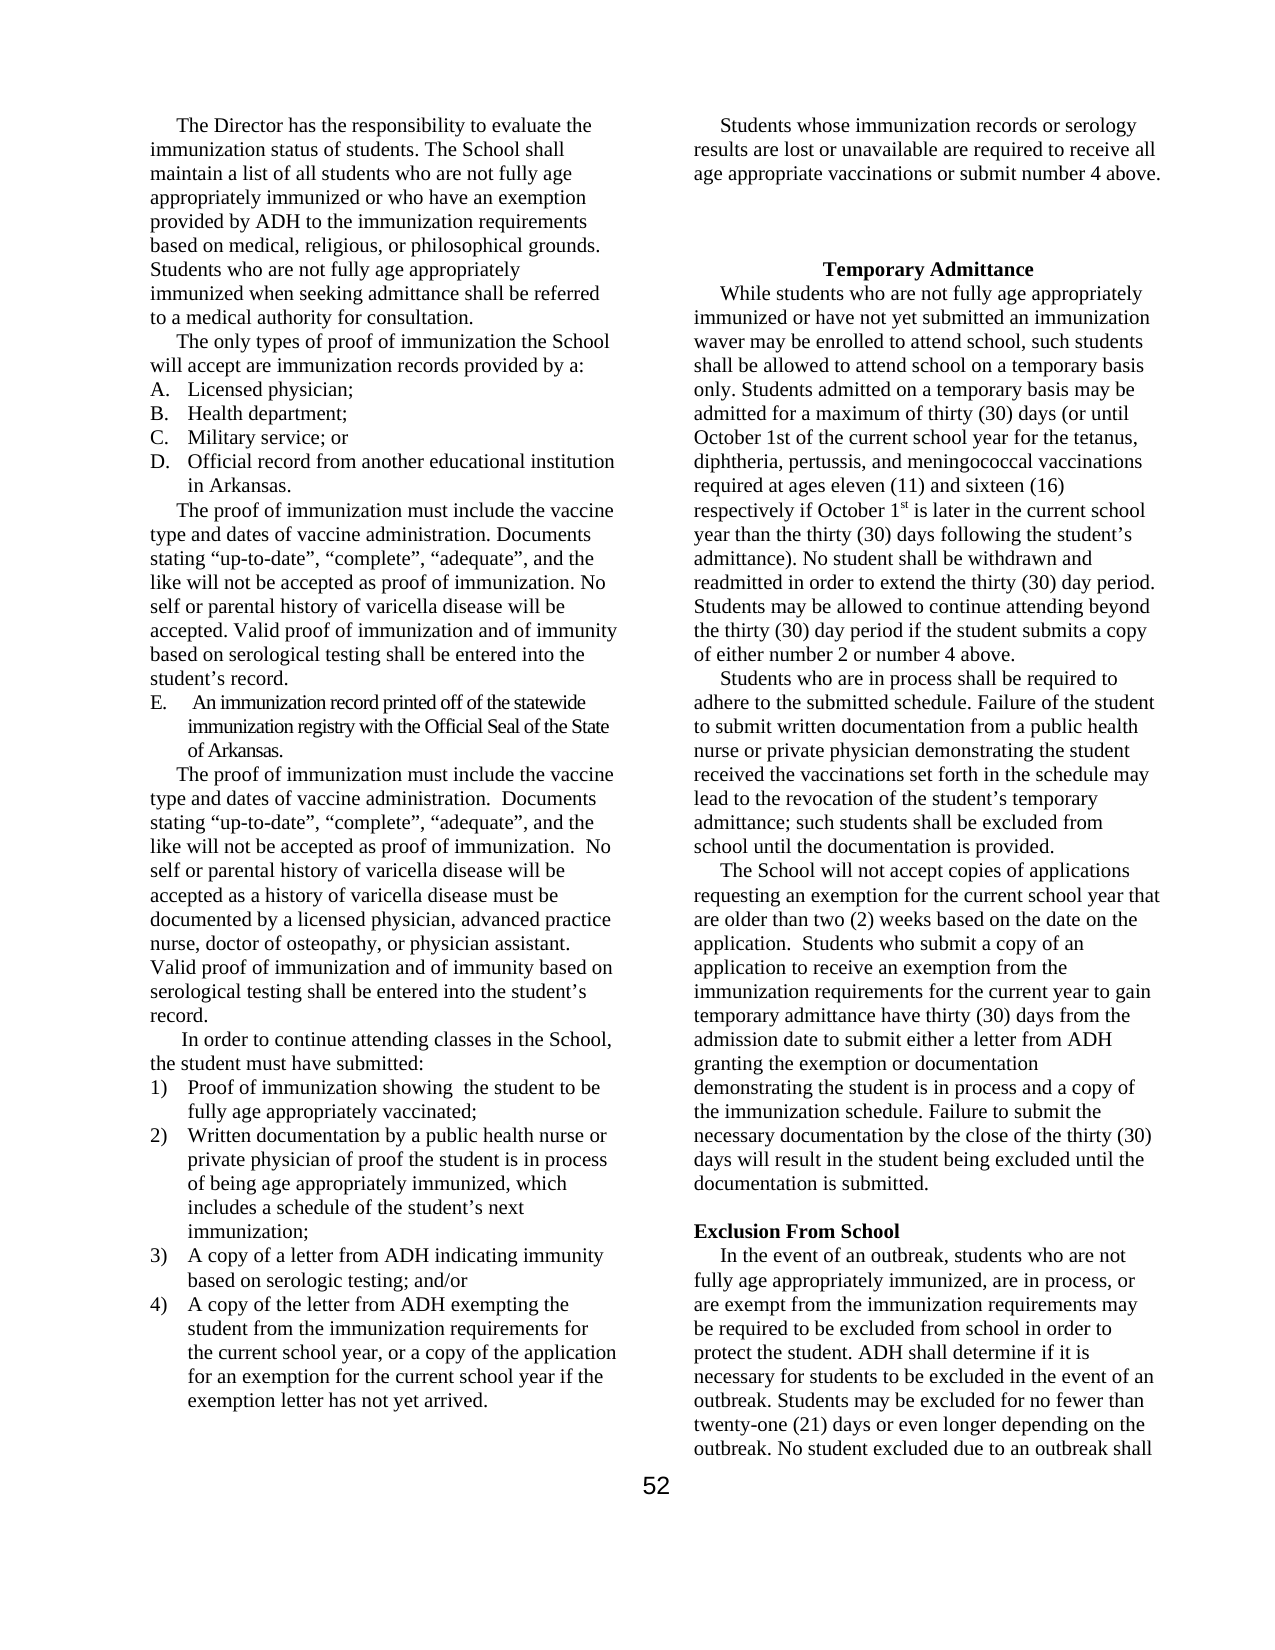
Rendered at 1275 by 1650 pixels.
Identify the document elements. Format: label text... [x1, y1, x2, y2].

text The Director has the responsibility to evaluate the immunization status of students. The School shall maintain a list of all students who are not fully age appropriately immunized or who have an exemption provided by ADH to the immunization requirements based on medical, religious, or philosophical grounds. Students who are not fully age appropriately immunized when seeking admittance shall be referred to a medical authority for consultation. [150, 112, 619, 329]
list Health department; [150, 401, 619, 425]
text Temporary Admittance [694, 257, 1163, 281]
text The only types of proof of immunization the School will accept are immunization records provided by a: [150, 329, 619, 377]
list Proof of immunization showing the student to be fully age appropriately vaccinated; [150, 1075, 619, 1123]
text The proof of immunization must include the vaccine type and dates of vaccine administration. Documents stating “up-to-date”, “complete”, “adequate”, and the like will not be accepted as proof of immunization. No self or parental history of varicella disease will be accepted. Valid proof of immunization and of immunity based on serological testing shall be entered into the student’s record. [150, 497, 619, 690]
text Students who are in process shall be required to adhere to the submitted schedule. Failure of the student to submit written documentation from a public health nurse or private physician demonstrating the student received the vaccinations set forth in the schedule may lead to the revocation of the student’s temporary admittance; such students shall be excluded from school until the documentation is provided. [694, 666, 1163, 858]
text Exclusion From School [694, 1219, 1163, 1243]
list Official record from another educational institution in Arkansas. [150, 449, 619, 497]
list Licensed physician; [150, 377, 619, 401]
list A copy of the letter from ADH exempting the student from the immunization requirements for the current school year, or a copy of the application for an exemption for the current school year if the exemption letter has not yet arrived. [150, 1292, 619, 1412]
list A copy of a letter from ADH indicating immunity based on serologic testing; and/or [150, 1243, 619, 1292]
list An immunization record printed off of the statewide immunization registry with the Official Seal of the State of Arkansas. [150, 690, 619, 762]
text The School will not accept copies of applications requesting an exemption for the current school year that are older than two (2) weeks based on the date on the application. Students who submit a copy of an application to receive an exemption from the immunization requirements for the current year to gain temporary admittance have thirty (30) days from the admission date to submit either a letter from ADH granting the exemption or documentation demonstrating the student is in process and a copy of the immunization schedule. Failure to submit the necessary documentation by the close of the thirty (30) days will result in the student being excluded until the documentation is submitted. [694, 858, 1163, 1195]
text The proof of immunization must include the vaccine type and dates of vaccine administration. Documents stating “up-to-date”, “complete”, “adequate”, and the like will not be accepted as proof of immunization. No self or parental history of varicella disease will be accepted as a history of varicella disease must be documented by a licensed physician, advanced practice nurse, doctor of osteopathy, or physician assistant. Valid proof of immunization and of immunity based on serological testing shall be entered into the student’s record. [150, 762, 619, 1027]
text Students whose immunization records or serology results are lost or unavailable are required to receive all age appropriate vaccinations or submit number 4 above. [694, 112, 1163, 185]
list Written documentation by a public health nurse or private physician of proof the student is in process of being age appropriately immunized, which includes a schedule of the student’s next immunization; [150, 1123, 619, 1243]
text In order to continue attending classes in the School, the student must have submitted: [150, 1027, 619, 1075]
list Military service; or [150, 425, 619, 449]
text While students who are not fully age appropriately immunized or have not yet submitted an immunization waver may be enrolled to attend school, such students shall be allowed to attend school on a temporary basis only. Students admitted on a temporary basis may be admitted for a maximum of thirty (30) days (or until October 1st of the current school year for the tetanus, diphtheria, pertussis, and meningococcal vaccinations required at ages eleven (11) and sixteen (16) respectively if October 1st is later in the current school year than the thirty (30) days following the student’s admittance). No student shall be withdrawn and readmitted in order to extend the thirty (30) day period. Students may be allowed to continue attending beyond the thirty (30) day period if the student submits a copy of either number 2 or number 4 above. [694, 281, 1163, 666]
